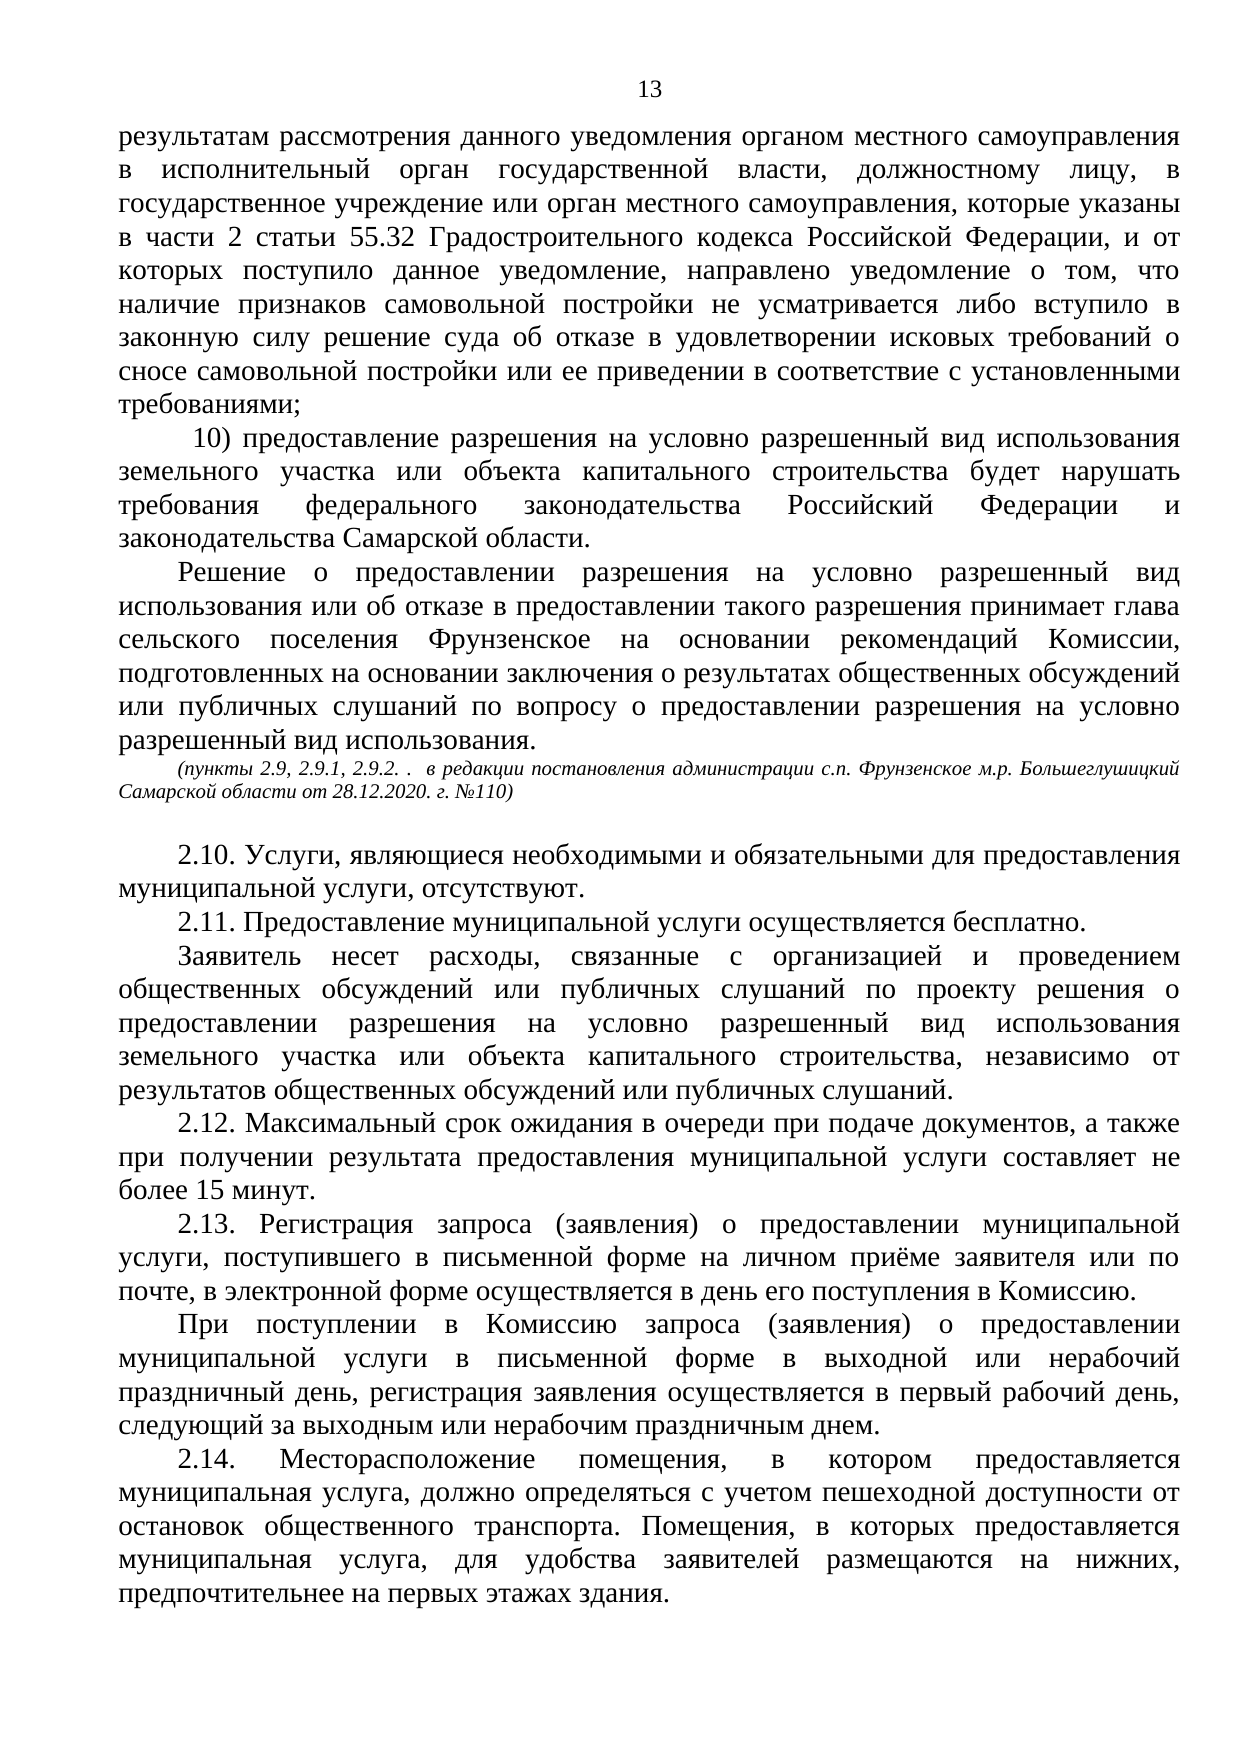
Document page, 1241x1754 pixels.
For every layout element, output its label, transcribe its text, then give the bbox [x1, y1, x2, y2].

text 2.14. Месторасположение помещения, в котором предоставляется муниципальная услуга, должно определяться с учетом пешеходной доступности от остановок общественного транспорта. Помещения, в которых предоставляется муниципальная услуга, для удобства заявителей размещаются на нижних, предпочтительнее на первых этажах здания. [118, 1441, 1181, 1608]
text 10) предоставление разрешения на условно разрешенный вид использования земельного участка или объекта капитального строительства будет нарушать требования федерального законодательства Российский Федерации и законодательства Самарской области. [118, 420, 1181, 554]
text Решение о предоставлении разрешения на условно разрешенный вид использования или об отказе в предоставлении такого разрешения принимает глава сельского поселения Фрунзенское на основании рекомендаций Комиссии, подготовленных на основании заключения о результатах общественных обсуждений или публичных слушаний по вопросу о предоставлении разрешения на условно разрешенный вид использования. [118, 554, 1181, 755]
text (пункты 2.9, 2.9.1, 2.9.2. . в редакции постановления администрации с.п. Фрунзенское м.р. Большеглушицкий Самарской области от 28.12.2020. г. №110) [118, 755, 1181, 803]
text 2.11. Предоставление муниципальной услуги осуществляется бесплатно. [118, 904, 1181, 938]
text При поступлении в Комиссию запроса (заявления) о предоставлении муниципальной услуги в письменной форме в выходной или нерабочий праздничный день, регистрация заявления осуществляется в первый рабочий день, следующий за выходным или нерабочим праздничным днем. [118, 1307, 1181, 1441]
text 2.10. Услуги, являющиеся необходимыми и обязательными для предоставления муниципальной услуги, отсутствуют. [118, 837, 1181, 904]
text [118, 118, 1181, 420]
text Заявитель несет расходы, связанные с организацией и проведением общественных обсуждений или публичных слушаний по проекту решения о предоставлении разрешения на условно разрешенный вид использования земельного участка или объекта капитального строительства, независимо от результатов общественных обсуждений или публичных слушаний. [118, 938, 1181, 1105]
text 2.13. Регистрация запроса (заявления) о предоставлении муниципальной услуги, поступившего в письменной форме на личном приёме заявителя или по почте, в электронной форме осуществляется в день его поступления в Комиссию. [118, 1206, 1181, 1307]
text 2.12. Максимальный срок ожидания в очереди при подаче документов, а также при получении результата предоставления муниципальной услуги составляет не более 15 минут. [118, 1105, 1181, 1206]
